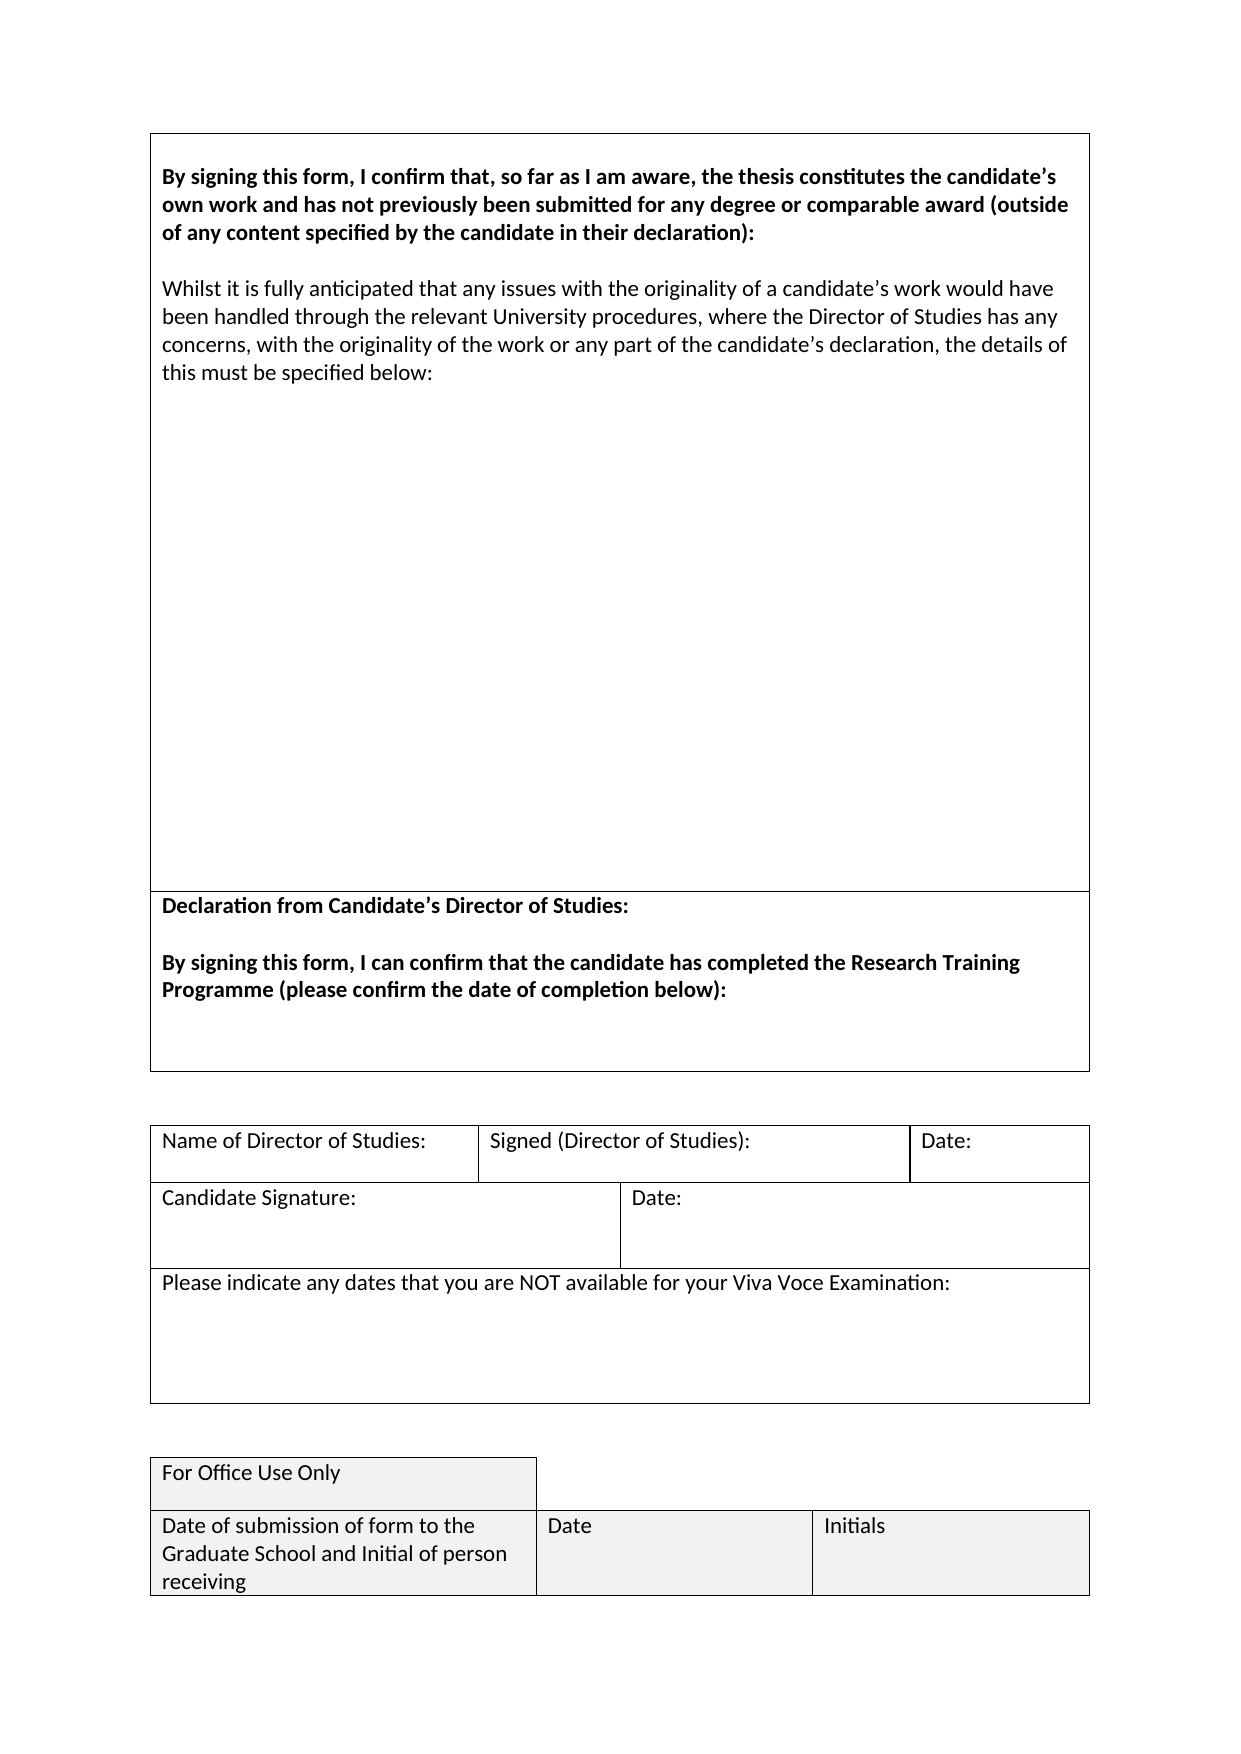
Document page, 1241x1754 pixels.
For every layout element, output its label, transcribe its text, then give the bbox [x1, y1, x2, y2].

table_cell Candidate Signature: [151, 1183, 620, 1267]
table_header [151, 134, 1089, 891]
table_header Name of Director of Studies: [151, 1126, 478, 1182]
table_cell Declaration from Candidate’s Director of Studies: By signing this form, I can confirm that the candidate has completed the Research Training Programme (please confirm the date of completion below): [151, 892, 1089, 1071]
table_header For Office Use Only [151, 1458, 536, 1510]
table_cell Initials [813, 1511, 1089, 1595]
table_cell Please indicate any dates that you are NOT available for your Viva Voce Examination: [151, 1269, 1089, 1402]
table_header Signed (Director of Studies): [479, 1126, 909, 1182]
table_cell Date [537, 1511, 812, 1595]
table_cell Date: [621, 1183, 1089, 1267]
table_cell Date of submission of form to the Graduate School and Initial of person receiving [151, 1511, 536, 1595]
table_header Date: [911, 1126, 1089, 1182]
